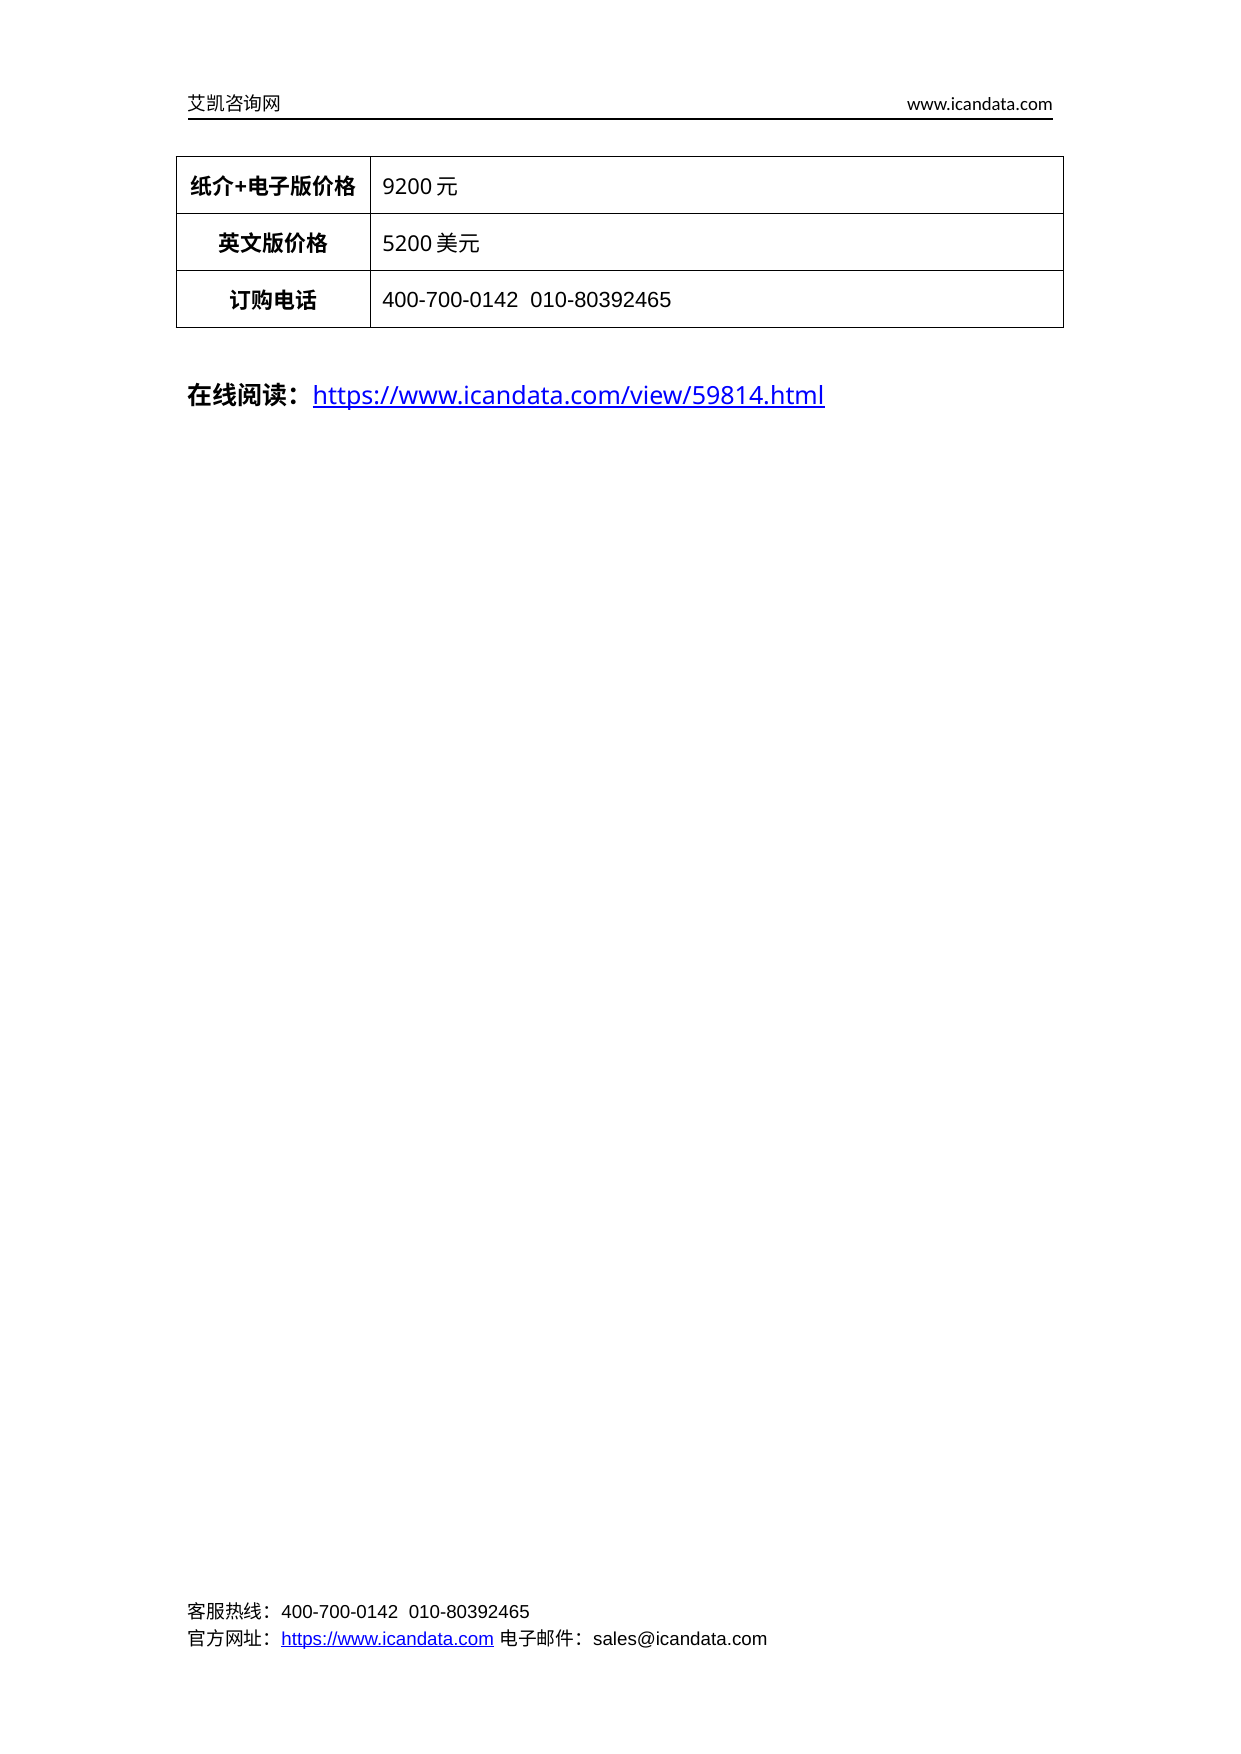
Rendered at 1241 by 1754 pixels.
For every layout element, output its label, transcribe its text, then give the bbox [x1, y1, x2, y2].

table_cell 400-700-0142 010-80392465 [371, 271, 1063, 327]
table_cell 订购电话 [177, 271, 370, 327]
table_cell 5200美元 [371, 214, 1063, 270]
text 在线阅读：https://www.icandata.com/view/59814.html [187, 361, 1053, 426]
table_cell 英文版价格 [177, 214, 370, 270]
table_cell 纸介+电子版价格 [177, 157, 370, 213]
table_cell 9200元 [371, 157, 1063, 213]
